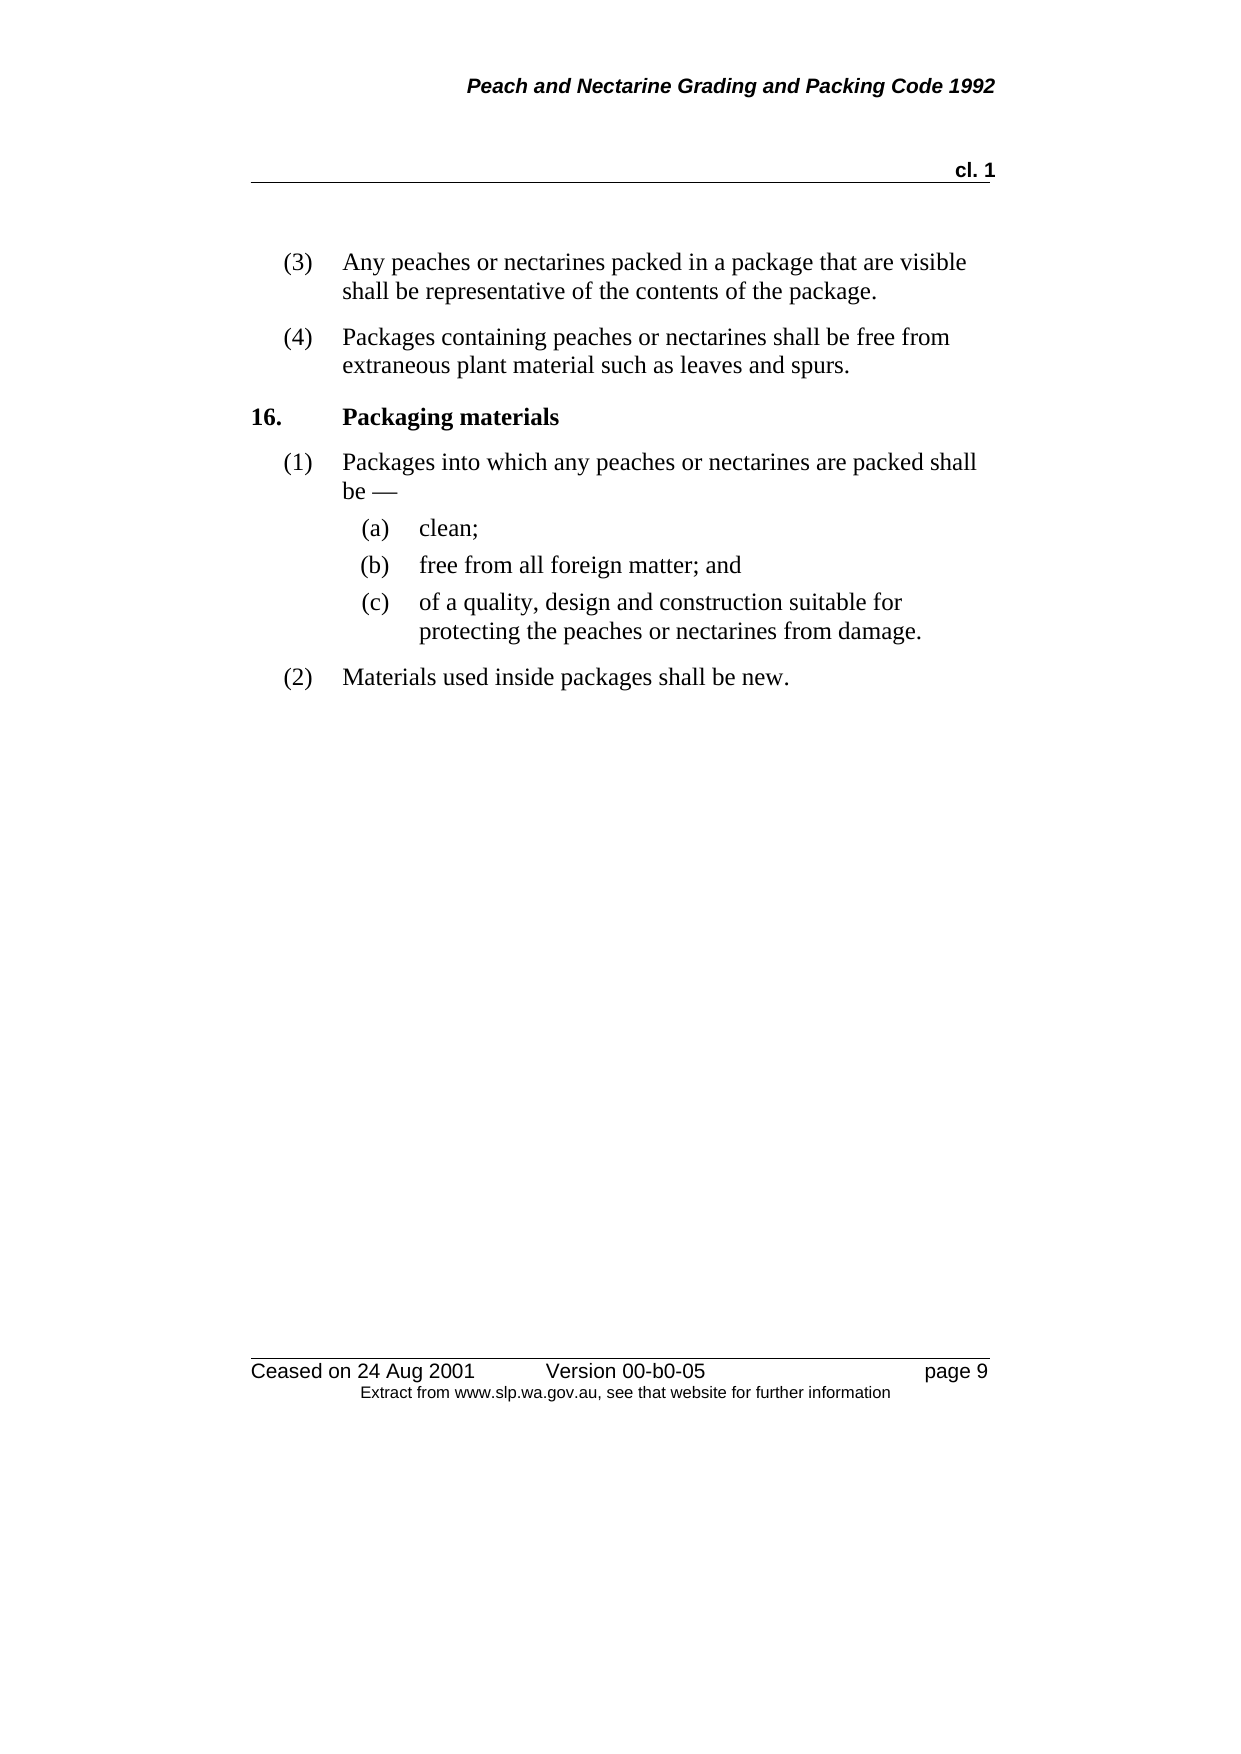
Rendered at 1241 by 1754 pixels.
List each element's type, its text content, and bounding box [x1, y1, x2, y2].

text (1) Packages into which any peaches or nectarines are packed shall be — [251, 447, 990, 505]
text (c) of a quality, design and construction suitable for protecting the peaches or nectarines from damage. [251, 587, 990, 645]
text (3) Any peaches or nectarines packed in a package that are visible shall be representative of the contents of the package. [251, 247, 990, 305]
text (b) free from all foreign matter; and [251, 550, 990, 579]
subtitle 16. Packaging materials [251, 402, 990, 431]
text (a) clean; [251, 513, 990, 542]
text (4) Packages containing peaches or nectarines shall be free from extraneous plant material such as leaves and spurs. [251, 322, 990, 379]
text (2) Materials used inside packages shall be new. [251, 662, 990, 690]
